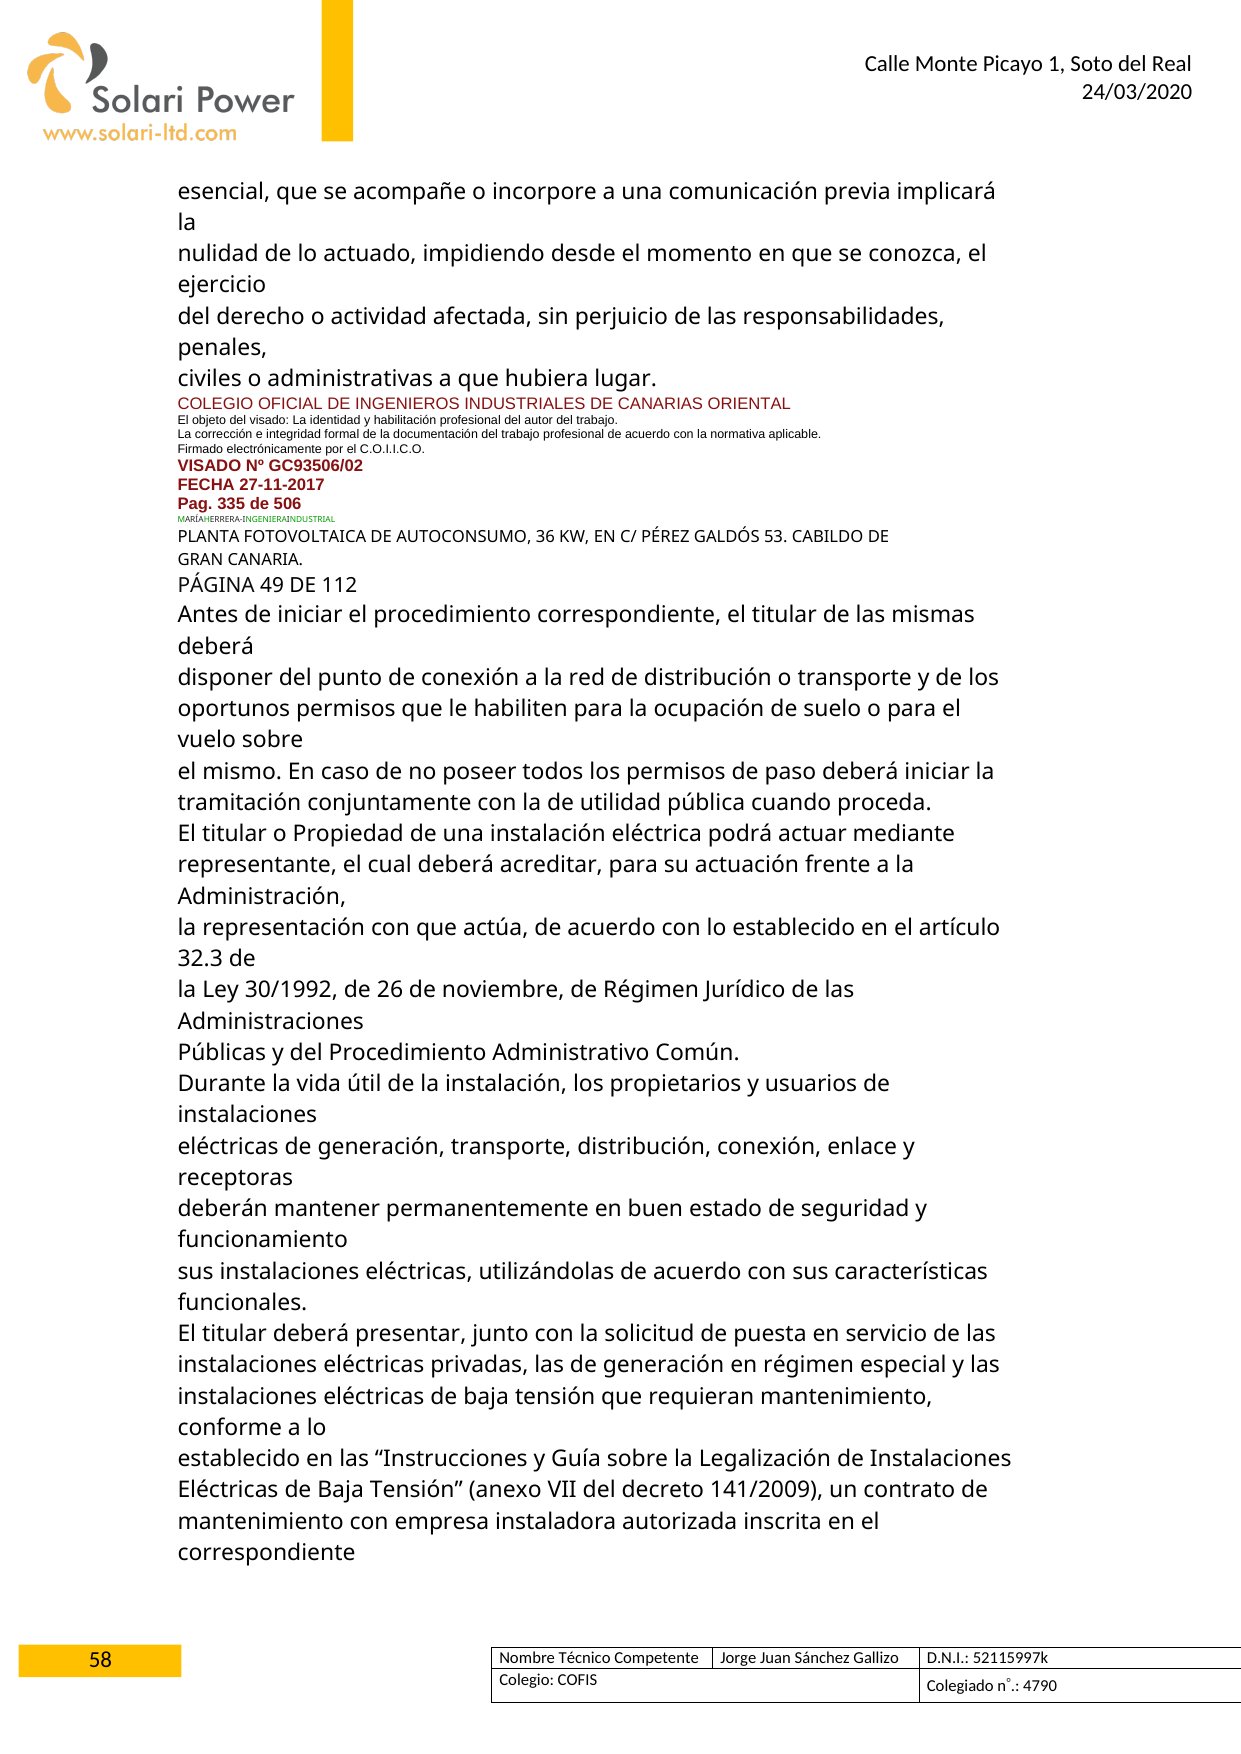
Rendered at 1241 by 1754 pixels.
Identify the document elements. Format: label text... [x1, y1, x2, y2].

text representante, el cual deberá acreditar, para su actuación frente a la Administración, [177, 848, 1019, 911]
text Pag. 335 de 506 [177, 494, 1019, 513]
text la Ley 30/1992, de 26 de noviembre, de Régimen Jurídico de las Administraciones [177, 973, 1019, 1036]
text instalaciones eléctricas privadas, las de generación en régimen especial y las [177, 1348, 1019, 1380]
text Eléctricas de Baja Tensión” (anexo VII del decreto 141/2009), un contrato de [177, 1473, 1019, 1505]
text oportunos permisos que le habiliten para la ocupación de suelo o para el vuelo sobre [177, 692, 1019, 755]
text El titular deberá presentar, junto con la solicitud de puesta en servicio de las [177, 1317, 1019, 1348]
text El titular o Propiedad de una instalación eléctrica podrá actuar mediante [177, 817, 1019, 848]
text VISADO Nº GC93506/02 [177, 456, 1019, 475]
text Durante la vida útil de la instalación, los propietarios y usuarios de instalaciones [177, 1067, 1019, 1130]
text GRAN CANARIA. [177, 547, 1019, 570]
text disponer del punto de conexión a la red de distribución o transporte y de los [177, 661, 1019, 692]
text sus instalaciones eléctricas, utilizándolas de acuerdo con sus características [177, 1255, 1019, 1286]
text COLEGIO OFICIAL DE INGENIEROS INDUSTRIALES DE CANARIAS ORIENTAL [177, 393, 1019, 413]
text Firmado electrónicamente por el C.O.I.I.C.O. [177, 441, 1019, 456]
text FECHA 27-11-2017 [177, 475, 1019, 494]
text PÁGINA 49 DE 112 [177, 570, 1019, 598]
text establecido en las “Instrucciones y Guía sobre la Legalización de Instalaciones [177, 1442, 1019, 1473]
text la representación con que actúa, de acuerdo con lo establecido en el artículo 32.3 de [177, 911, 1019, 973]
text eléctricas de generación, transporte, distribución, conexión, enlace y receptoras [177, 1130, 1019, 1192]
text mantenimiento con empresa instaladora autorizada inscrita en el correspondiente [177, 1505, 1019, 1567]
text esencial, que se acompañe o incorpore a una comunicación previa implicará la [177, 175, 1019, 237]
text funcionales. [177, 1286, 1019, 1317]
text civiles o administrativas a que hubiera lugar. [177, 362, 1019, 393]
text nulidad de lo actuado, impidiendo desde el momento en que se conozca, el ejercicio [177, 237, 1019, 300]
text el mismo. En caso de no poseer todos los permisos de paso deberá iniciar la [177, 755, 1019, 786]
text Públicas y del Procedimiento Administrativo Común. [177, 1036, 1019, 1067]
text Antes de iniciar el procedimiento correspondiente, el titular de las mismas deberá [177, 598, 1019, 661]
text La corrección e integridad formal de la documentación del trabajo profesional de acuerdo con la normativa aplicable. [177, 427, 1019, 441]
text instalaciones eléctricas de baja tensión que requieran mantenimiento, conforme a lo [177, 1380, 1019, 1442]
text deberán mantener permanentemente en buen estado de seguridad y funcionamiento [177, 1192, 1019, 1255]
text del derecho o actividad afectada, sin perjuicio de las responsabilidades, penales, [177, 300, 1019, 362]
text El objeto del visado: La identidad y habilitación profesional del autor del trabajo. [177, 413, 1019, 427]
picture [26, 26, 296, 149]
text PLANTA FOTOVOLTAICA DE AUTOCONSUMO, 36 KW, EN C/ PÉREZ GALDÓS 53. CABILDO DE [177, 524, 1019, 547]
text tramitación conjuntamente con la de utilidad pública cuando proceda. [177, 786, 1019, 817]
